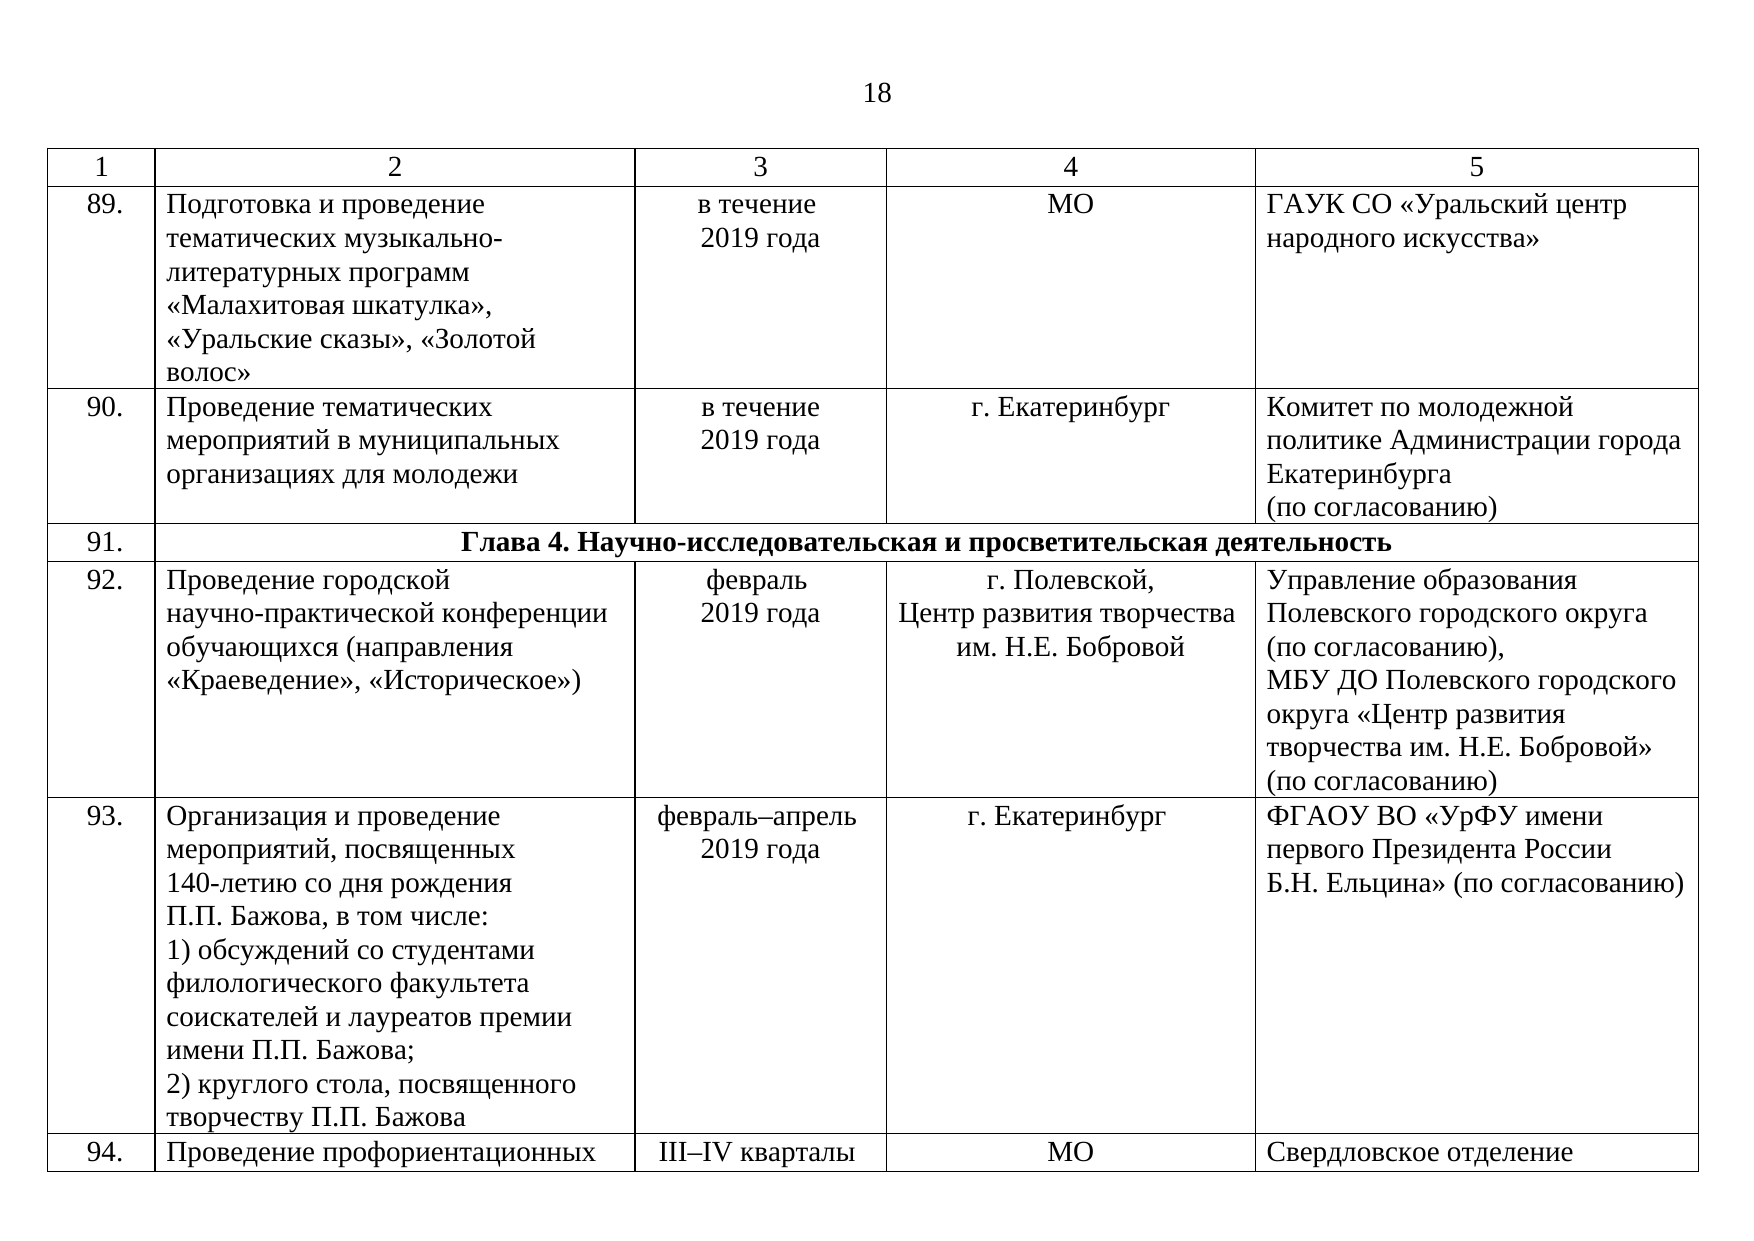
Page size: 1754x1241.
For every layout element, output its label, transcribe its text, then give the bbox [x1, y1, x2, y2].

table_cell Организация и проведение мероприятий, посвященных 140-летию со дня рождения П.П. Бажова, в том числе: 1) обсуждений со студентами филологического факультета соискателей и лауреатов премии имени П.П. Бажова; 2) круглого стола, посвященного творчеству П.П. Бажова [156, 798, 634, 1133]
table_cell в течение 2019 года [636, 389, 886, 523]
table_cell [48, 187, 154, 388]
table_cell МО [887, 1134, 1255, 1171]
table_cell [156, 1134, 634, 1171]
table_cell февраль 2019 года [636, 562, 886, 797]
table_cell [1256, 1134, 1698, 1171]
table_cell Проведение городской научно-практической конференции обучающихся (направления «Краеведение», «Историческое») [156, 562, 634, 797]
table_cell [48, 389, 154, 523]
table_header 5 [1256, 149, 1698, 186]
table_cell [48, 1134, 154, 1171]
table_cell ГАУК СО «Уральский центр народного искусства» [1256, 187, 1698, 388]
table_header 2 [156, 149, 634, 186]
table_cell февраль–апрель 2019 года [636, 798, 886, 1133]
table_cell Проведение тематических мероприятий в муниципальных организациях для молодежи [156, 389, 634, 523]
table_header 3 [636, 149, 886, 186]
table_cell МО [887, 187, 1255, 388]
table_cell в течение 2019 года [636, 187, 886, 388]
table_cell г. Полевской, Центр развития творчества им. Н.Е. Бобровой [887, 562, 1255, 797]
table_cell Комитет по молодежной политике Администрации города Екатеринбурга (по согласованию) [1256, 389, 1698, 523]
table_cell [48, 524, 154, 561]
table_cell III–IV кварталы 2019 года [636, 1134, 886, 1171]
table_cell Управление образования Полевского городского округа (по согласованию), МБУ ДО Полевского городского округа «Центр развития творчества им. Н.Е. Бобровой» (по согласованию) [1256, 562, 1698, 797]
table_cell Подготовка и проведение тематических музыкально-литературных программ «Малахитовая шкатулка», «Уральские сказы», «Золотой волос» [156, 187, 634, 388]
table_header 1 [48, 149, 154, 186]
table_cell ФГАОУ ВО «УрФУ имени первого Президента России Б.Н. Ельцина» (по согласованию) [1256, 798, 1698, 1133]
table_cell [48, 798, 154, 1133]
table_header 4 [887, 149, 1255, 186]
table_cell Глава 4. Научно-исследовательская и просветительская деятельность [156, 524, 1698, 561]
table_cell г. Екатеринбург [887, 798, 1255, 1133]
table_cell г. Екатеринбург [887, 389, 1255, 523]
table_cell [48, 562, 154, 797]
